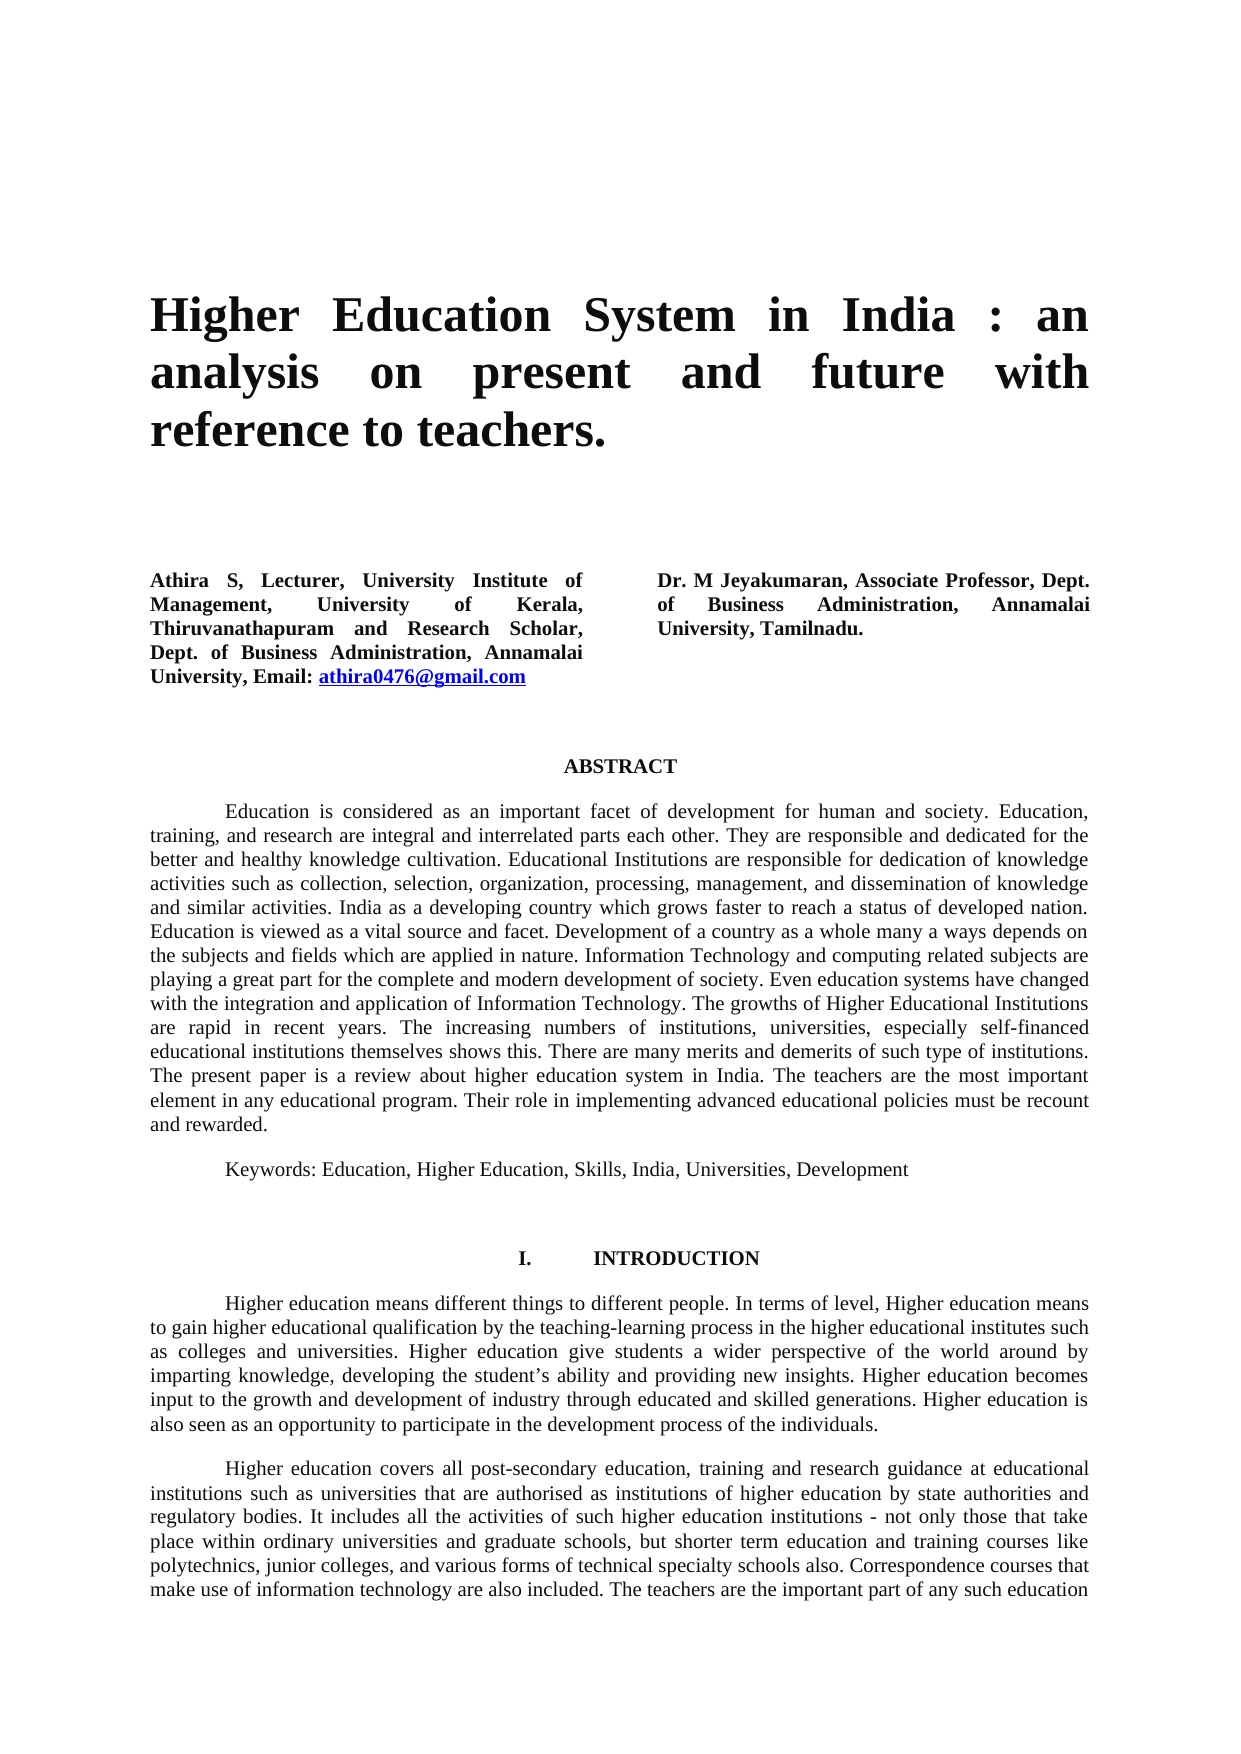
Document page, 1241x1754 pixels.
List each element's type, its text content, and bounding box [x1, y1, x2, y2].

text Athira S, Lecturer, University Institute of Management, University of Kerala, Thiruvanathapuram and Research Scholar, Dept. of Business Administration, Annamalai University, Email: athira0476@gmail.com [150, 568, 583, 688]
text Higher Education System in India : an analysis on present and future with reference to teachers. [150, 285, 1090, 457]
text Higher education means different things to different people. In terms of level, Higher education means to gain higher educational qualification by the teaching-learning process in the higher educational institutes such as colleges and universities. Higher education give students a wider perspective of the world around by imparting knowledge, developing the student’s ability and providing new insights. Higher education becomes input to the growth and development of industry through educated and skilled generations. Higher education is also seen as an opportunity to participate in the development process of the individuals. [150, 1291, 1090, 1436]
text ABSTRACT [150, 754, 1090, 778]
text Dr. M Jeyakumaran, Associate Professor, Dept. of Business Administration, Annamalai University, Tamilnadu. [657, 568, 1090, 640]
text Keywords: Education, Higher Education, Skills, India, Universities, Development [150, 1156, 1090, 1181]
text Education is considered as an important facet of development for human and society. Education, training, and research are integral and interrelated parts each other. They are responsible and dedicated for the better and healthy knowledge cultivation. Educational Institutions are responsible for dedication of knowledge activities such as collection, selection, organization, processing, management, and dissemination of knowledge and similar activities. India as a developing country which grows faster to reach a status of developed nation. Education is viewed as a vital source and facet. Development of a country as a whole many a ways depends on the subjects and fields which are applied in nature. Information Technology and computing related subjects are playing a great part for the complete and modern development of society. Even education systems have changed with the integration and application of Information Technology. The growths of Higher Educational Institutions are rapid in recent years. The increasing numbers of institutions, universities, especially self-financed educational institutions themselves shows this. There are many merits and demerits of such type of institutions. The present paper is a review about higher education system in India. The teachers are the most important element in any educational program. Their role in implementing advanced educational policies must be recount and rewarded. [150, 799, 1090, 1136]
list INTRODUCTION [187, 1246, 1090, 1270]
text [150, 1456, 1090, 1601]
